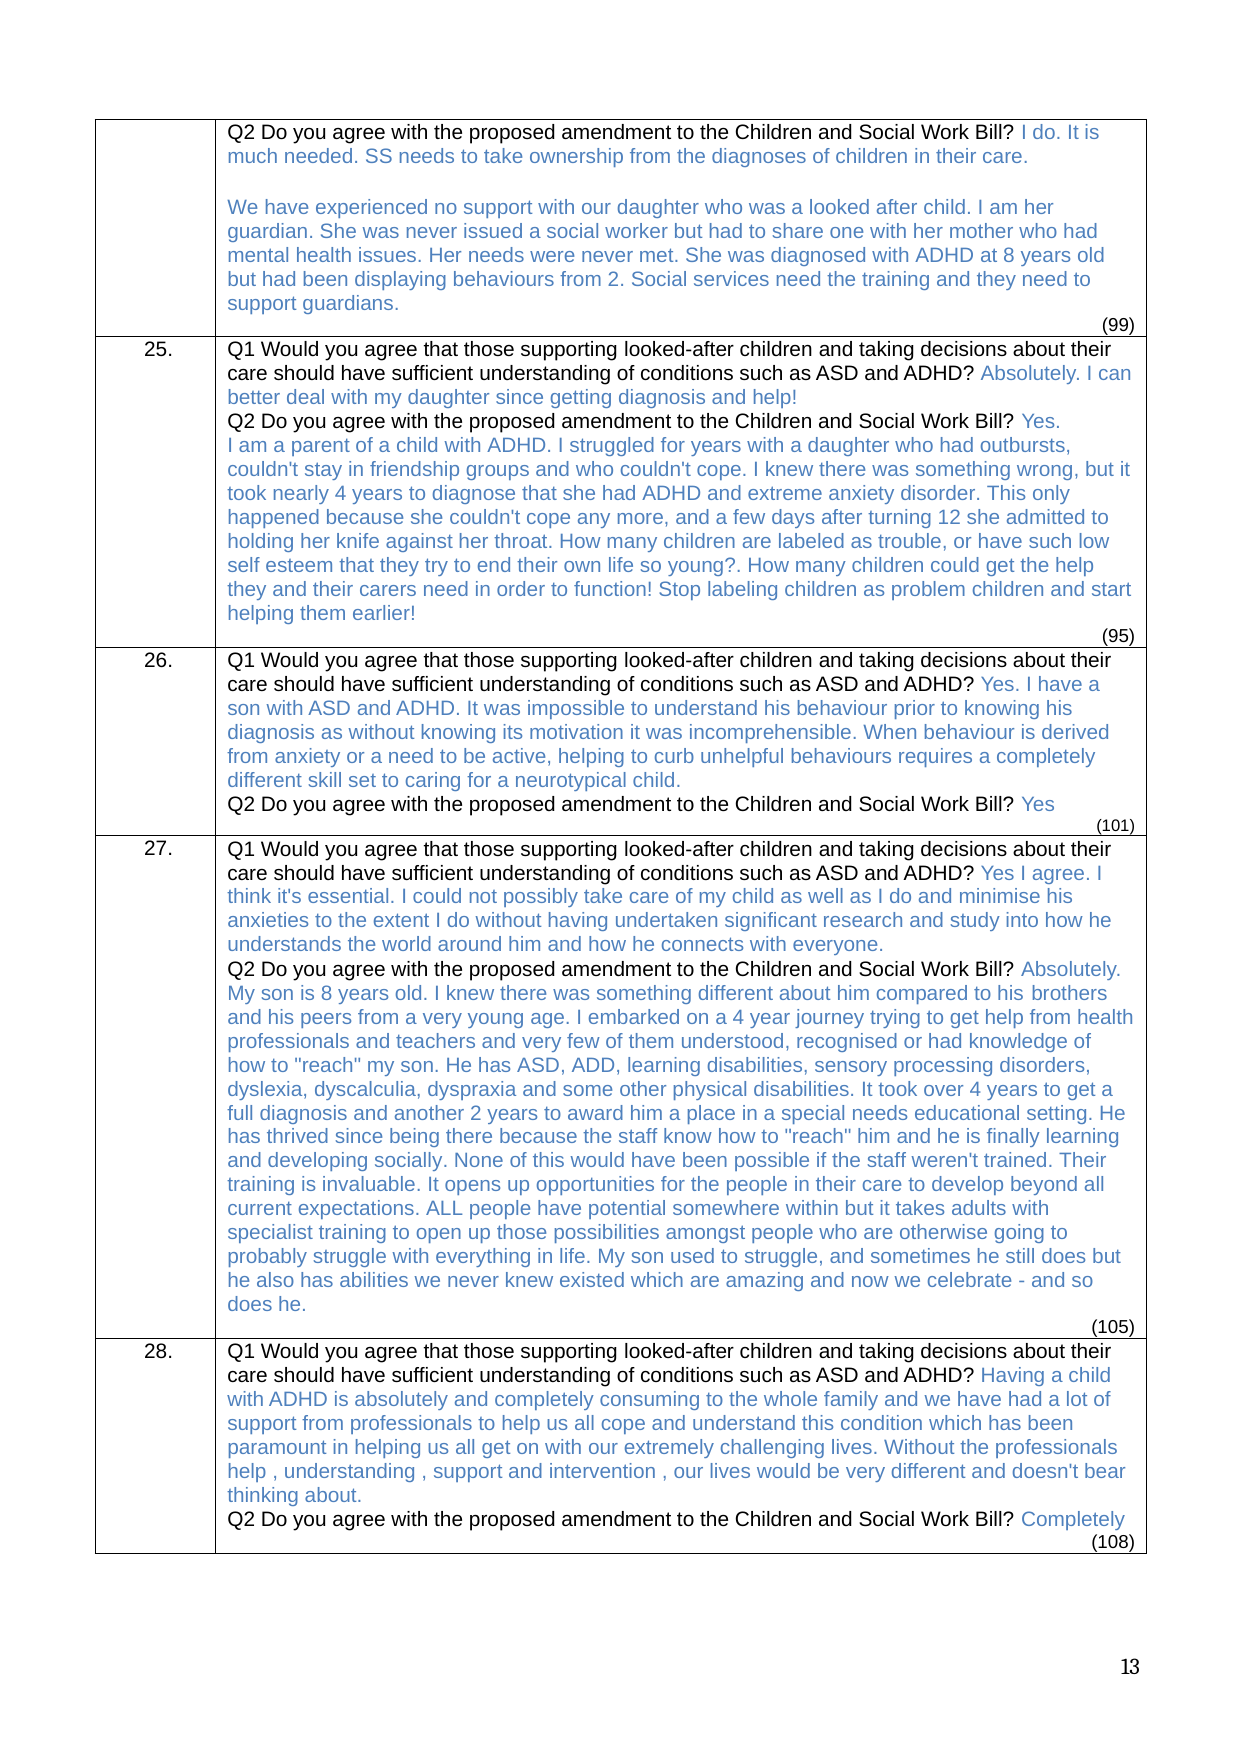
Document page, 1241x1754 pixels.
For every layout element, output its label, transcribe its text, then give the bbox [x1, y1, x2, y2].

table_cell Q1 Would you agree that those supporting looked-after children and taking decisions about their care should have sufficient understanding of conditions such as ASD and ADHD? Yes I agree. I think it's essential. I could not possibly take care of my child as well as I do and minimise his anxieties to the extent I do without having undertaken significant research and study into how he understands the world around him and how he connects with everyone. Q2 Do you agree with the proposed amendment to the Children and Social Work Bill? Absolutely. My son is 8 years old. I knew there was something different about him compared to his brothers and his peers from a very young age. I embarked on a 4 year journey trying to get help from health professionals and teachers and very few of them understood, recognised or had knowledge of how to "reach" my son. He has ASD, ADD, learning disabilities, sensory processing disorders, dyslexia, dyscalculia, dyspraxia and some other physical disabilities. It took over 4 years to get a full diagnosis and another 2 years to award him a place in a special needs educational setting. He has thrived since being there because the staff know how to "reach" him and he is finally learning and developing socially. None of this would have been possible if the staff weren't trained. Their training is invaluable. It opens up opportunities for the people in their care to develop beyond all current expectations. ALL people have potential somewhere within but it takes adults with specialist training to open up those possibilities amongst people who are otherwise going to probably struggle with everything in life. My son used to struggle, and sometimes he still does but he also has abilities we never knew existed which are amazing and now we celebrate - and so does he. (105) [216, 836, 1146, 1337]
table_cell Q1 Would you agree that those supporting looked-after children and taking decisions about their care should have sufficient understanding of conditions such as ASD and ADHD? Yes. I have a son with ASD and ADHD. It was impossible to understand his behaviour prior to knowing his diagnosis as without knowing its motivation it was incomprehensible. When behaviour is derived from anxiety or a need to be active, helping to curb unhelpful behaviours requires a completely different skill set to caring for a neurotypical child. Q2 Do you agree with the proposed amendment to the Children and Social Work Bill? Yes (101) [216, 648, 1146, 835]
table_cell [216, 120, 1146, 336]
table_cell Q1 Would you agree that those supporting looked-after children and taking decisions about their care should have sufficient understanding of conditions such as ASD and ADHD? Having a child with ADHD is absolutely and completely consuming to the whole family and we have had a lot of support from professionals to help us all cope and understand this condition which has been paramount in helping us all get on with our extremely challenging lives. Without the professionals help , understanding , support and intervention , our lives would be very different and doesn't bear thinking about. Q2 Do you agree with the proposed amendment to the Children and Social Work Bill? Completely (108) [216, 1339, 1146, 1552]
table_cell [96, 648, 215, 835]
table_cell [96, 337, 215, 647]
table_cell [96, 120, 215, 336]
table_cell Q1 Would you agree that those supporting looked-after children and taking decisions about their care should have sufficient understanding of conditions such as ASD and ADHD? Absolutely. I can better deal with my daughter since getting diagnosis and help! Q2 Do you agree with the proposed amendment to the Children and Social Work Bill? Yes. I am a parent of a child with ADHD. I struggled for years with a daughter who had outbursts, couldn't stay in friendship groups and who couldn't cope. I knew there was something wrong, but it took nearly 4 years to diagnose that she had ADHD and extreme anxiety disorder. This only happened because she couldn't cope any more, and a few days after turning 12 she admitted to holding her knife against her throat. How many children are labeled as trouble, or have such low self esteem that they try to end their own life so young?. How many children could get the help they and their carers need in order to function! Stop labeling children as problem children and start helping them earlier! (95) [216, 337, 1146, 647]
table_cell [96, 1339, 215, 1552]
table_cell [96, 836, 215, 1337]
